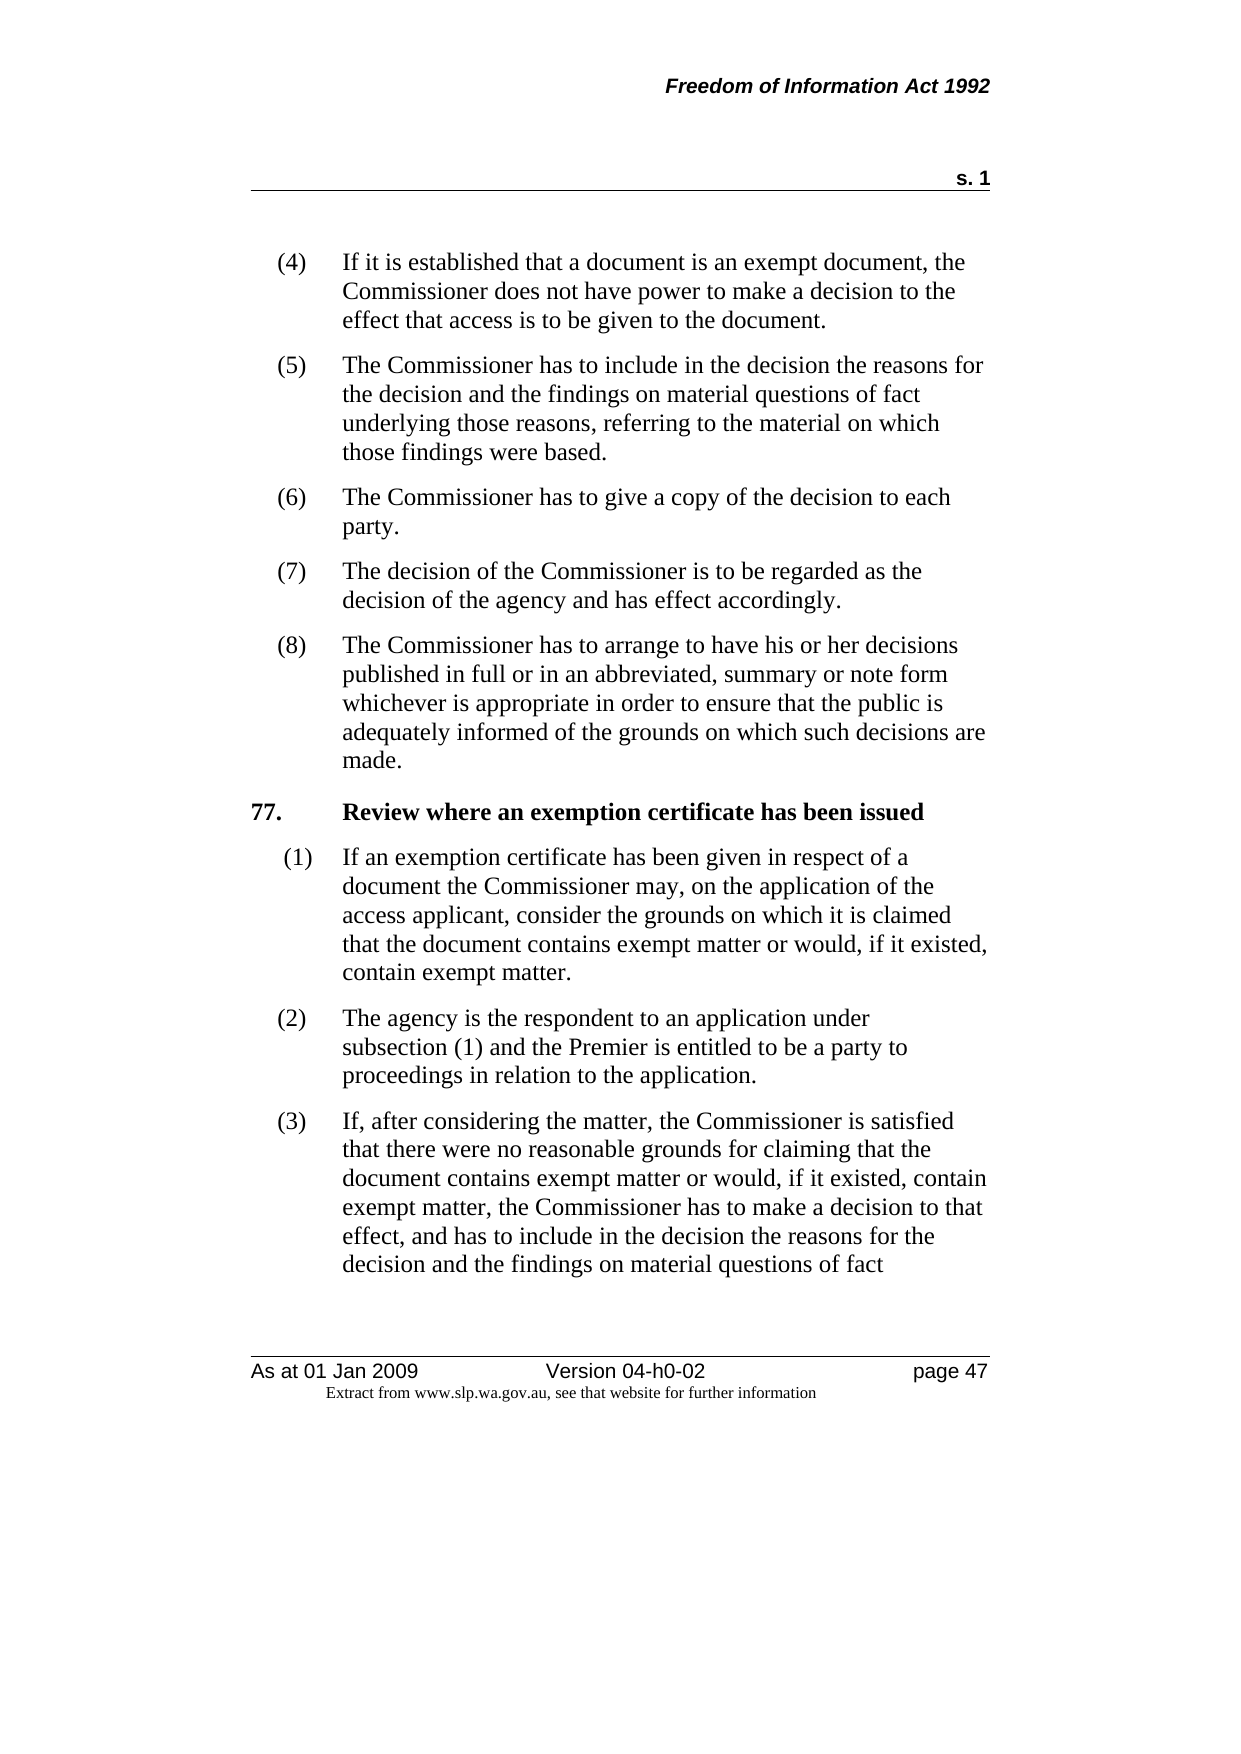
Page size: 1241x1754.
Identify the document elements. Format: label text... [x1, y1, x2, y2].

text (8) The Commissioner has to arrange to have his or her decisions published in full or in an abbreviated, summary or note form whichever is appropriate in order to ensure that the public is adequately informed of the grounds on which such decisions are made. [251, 630, 990, 774]
text (4) If it is established that a document is an exempt document, the Commissioner does not have power to make a decision to the effect that access is to be given to the document. [251, 247, 990, 334]
subtitle 77. Review where an exemption certificate has been issued [251, 797, 990, 826]
text (7) The decision of the Commissioner is to be regarded as the decision of the agency and has effect accordingly. [251, 556, 990, 614]
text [251, 1106, 990, 1278]
text (6) The Commissioner has to give a copy of the decision to each party. [251, 482, 990, 539]
text (1) If an exemption certificate has been given in respect of a document the Commissioner may, on the application of the access applicant, consider the grounds on which it is claimed that the document contains exempt matter or would, if it existed, contain exempt matter. [251, 842, 990, 986]
text (2) The agency is the respondent to an application under subsection (1) and the Premier is entitled to be a party to proceedings in relation to the application. [251, 1003, 990, 1089]
text (5) The Commissioner has to include in the decision the reasons for the decision and the findings on material questions of fact underlying those reasons, referring to the material on which those findings were based. [251, 350, 990, 465]
